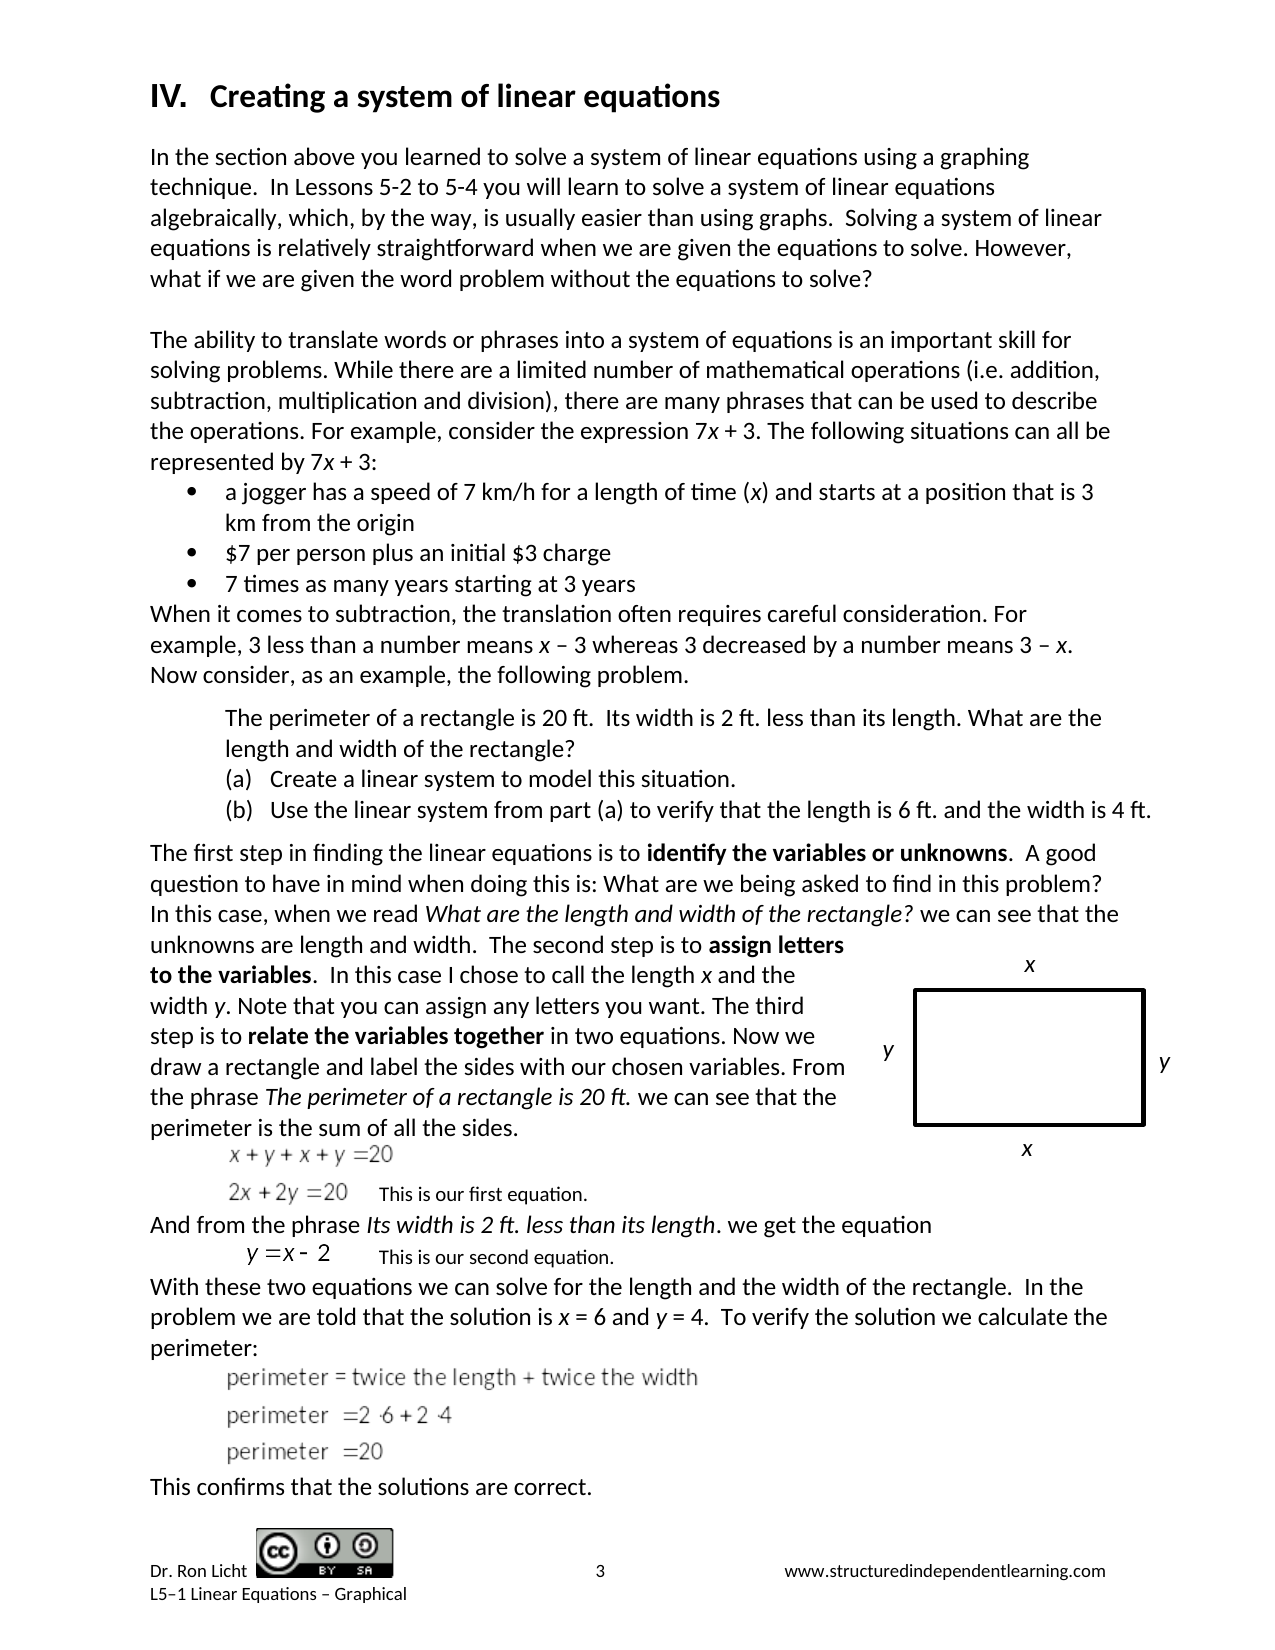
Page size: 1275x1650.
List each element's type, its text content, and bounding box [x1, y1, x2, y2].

list 7 times as many years starting at 3 years [187, 568, 1125, 598]
text (b) Use the linear system from part (a) to verify that the length is 6 ft. and the width is 4 ft. [225, 794, 1171, 825]
text With these two equations we can solve for the length and the width of the rectangle. In the problem we are told that the solution is x = 6 and y = 4. To verify the solution we calculate the perimeter: [150, 1271, 1125, 1362]
text The perimeter of a rectangle is 20 ft. Its width is 2 ft. less than its length. What are the length and width of the rectangle? [225, 703, 1125, 764]
list $7 per person plus an initial $3 charge [187, 537, 1125, 568]
subtitle Creating a system of linear equations [150, 75, 1125, 116]
text The ability to translate words or phrases into a system of equations is an important skill for solving problems. While there are a limited number of mathematical operations (i.e. addition, subtraction, multiplication and division), there are many phrases that can be used to describe the operations. For example, consider the expression 7x + 3. The following situations can all be represented by 7x + 3: [150, 324, 1125, 476]
text The first step in finding the linear equations is to identify the variables or unknowns. A good question to have in mind when doing this is: What are we being asked to find in this problem? In this case, when we read What are the length and width of the rectangle? we can see that the unknowns are length and width. The second step is to assign letters to the variables. In this case I chose to call the length x and the width y. Note that you can assign any letters you want. The third step is to relate the variables together in two equations. Now we draw a rectangle and label the sides with our chosen variables. From the phrase The perimeter of a rectangle is 20 ft. we can see that the perimeter is the sum of all the sides. [150, 837, 1125, 1142]
text (a) Create a linear system to model this situation. [225, 764, 1125, 794]
text This confirms that the solutions are correct. [150, 1471, 1125, 1501]
text When it comes to subtraction, the translation often requires careful consideration. For example, 3 less than a number means x – 3 whereas 3 decreased by a number means 3 – x. Now consider, as an example, the following problem. [150, 598, 1125, 690]
picture [256, 1528, 394, 1578]
list a jogger has a speed of 7 km/h for a length of time (x) and starts at a position that is 3 km from the origin [187, 476, 1125, 537]
text And from the phrase Its width is 2 ft. less than its length. we get the equation [150, 1209, 1125, 1239]
text In the section above you learned to solve a system of linear equations using a graphing technique. In Lessons 5-2 to 5-4 you will learn to solve a system of linear equations algebraically, which, by the way, is usually easier than using graphs. Solving a system of linear equations is relatively straightforward when we are given the equations to solve. However, what if we are given the word problem without the equations to solve? [150, 141, 1125, 293]
